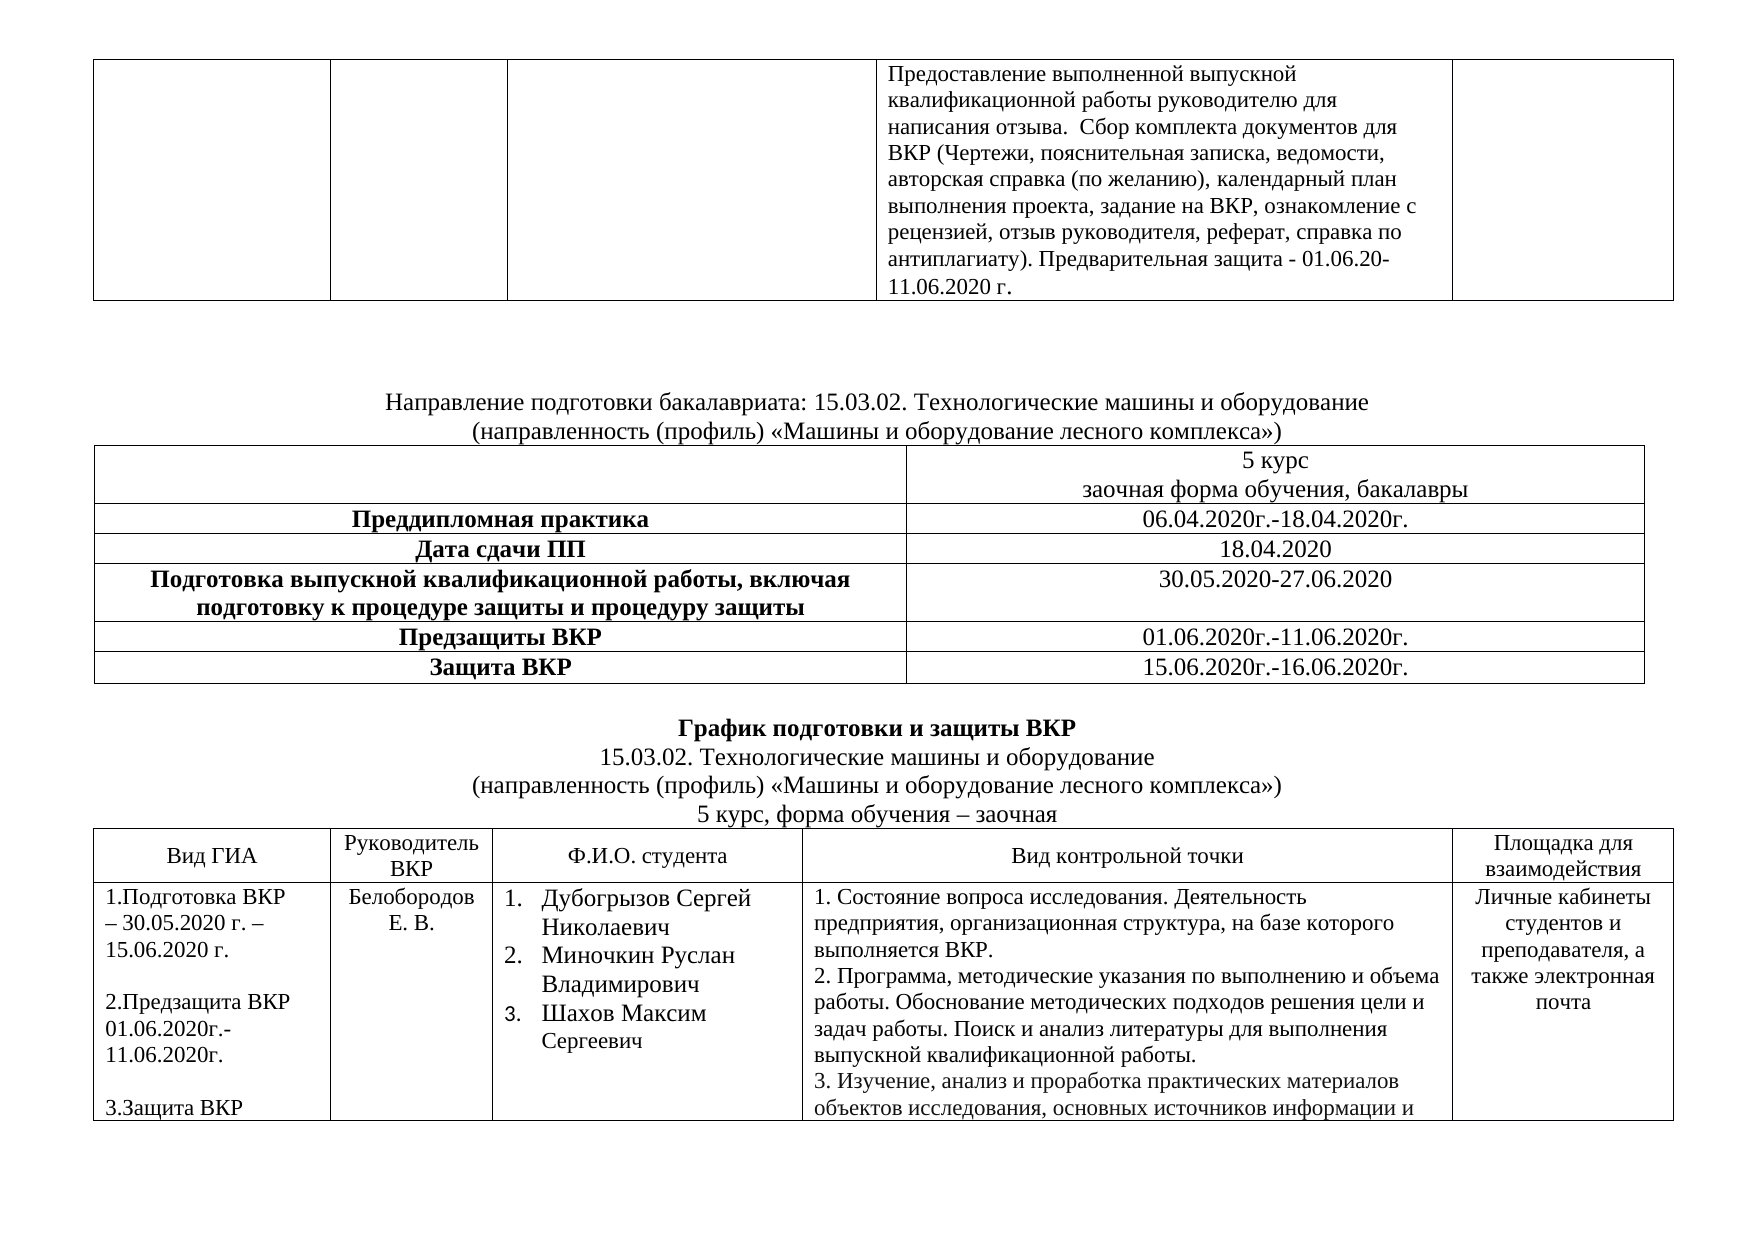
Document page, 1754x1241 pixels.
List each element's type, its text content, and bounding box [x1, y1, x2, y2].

table_cell Подготовка выпускной квалификационной работы, включая подготовку к процедуре защиты и процедуру защиты [95, 564, 906, 621]
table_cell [493, 883, 802, 1120]
table_cell Дата сдачи ПП [95, 534, 906, 563]
table_header Площадка для взаимодействия [1453, 829, 1673, 882]
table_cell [331, 60, 507, 300]
table_header Вид контрольной точки [803, 829, 1452, 882]
table_header [95, 446, 906, 503]
text 15.03.02. Технологические машины и оборудование [94, 742, 1660, 771]
table_cell 15.06.2020г.-16.06.2020г. [907, 652, 1644, 683]
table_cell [508, 60, 876, 300]
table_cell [94, 883, 330, 1120]
table_cell Белобородов Е. В. [331, 883, 492, 1120]
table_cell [1453, 60, 1673, 300]
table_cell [803, 883, 1452, 1120]
table_cell Преддипломная практика [95, 504, 906, 533]
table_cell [877, 60, 1452, 300]
table_cell 01.06.2020г.-11.06.2020г. [907, 622, 1644, 651]
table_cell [94, 60, 330, 300]
table_cell 18.04.2020 [907, 534, 1644, 563]
table_cell Защита ВКР [95, 652, 906, 683]
table_cell 30.05.2020-27.06.2020 [907, 564, 1644, 621]
text Направление подготовки бакалавриата: 15.03.02. Технологические машины и оборудование [94, 387, 1660, 416]
table_header Руководитель ВКР [331, 829, 492, 882]
text (направленность (профиль) «Машины и оборудование лесного комплекса») [94, 416, 1660, 444]
table_header Ф.И.О. студента [493, 829, 802, 882]
text График подготовки и защиты ВКР [94, 713, 1660, 742]
table_cell 06.04.2020г.-18.04.2020г. [907, 504, 1644, 533]
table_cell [1453, 883, 1673, 1120]
table_header Вид ГИА [94, 829, 330, 882]
table_cell Предзащиты ВКР [95, 622, 906, 651]
table_header 5 курс заочная форма обучения, бакалавры [907, 446, 1644, 503]
text (направленность (профиль) «Машины и оборудование лесного комплекса») [94, 771, 1660, 799]
text 5 курс, форма обучения – заочная [94, 799, 1660, 828]
